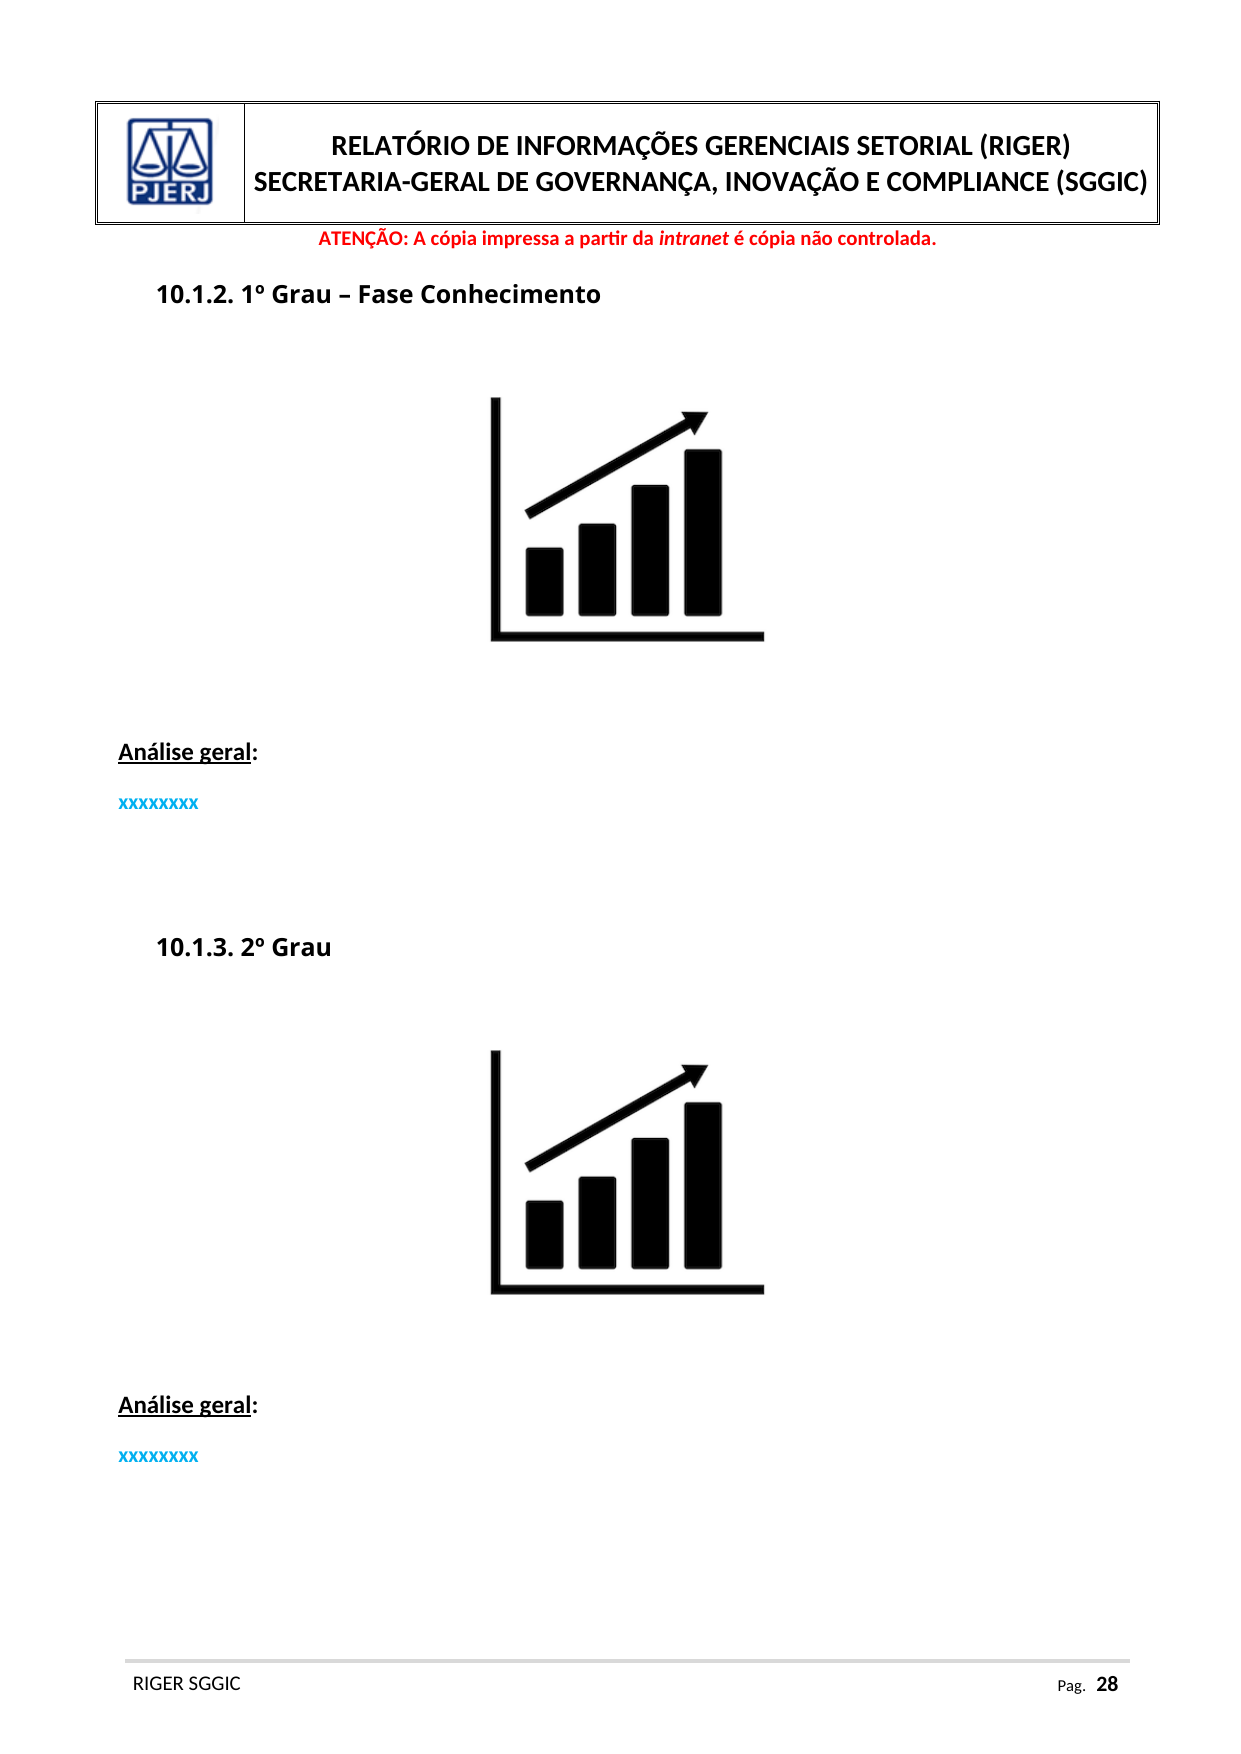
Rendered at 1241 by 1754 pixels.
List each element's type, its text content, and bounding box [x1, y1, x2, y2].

subtitle 10.1.2. 1º Grau – Fase Conhecimento [156, 277, 1137, 311]
text xxxxxxxx [118, 788, 1137, 814]
text Análise geral: [118, 736, 1137, 767]
text Análise geral: [118, 1389, 1137, 1420]
subtitle 10.1.3. 2º Grau [156, 930, 1137, 964]
text xxxxxxxx [118, 1441, 1137, 1467]
picture [301, 323, 954, 716]
picture [301, 976, 954, 1369]
picture [122, 112, 220, 214]
